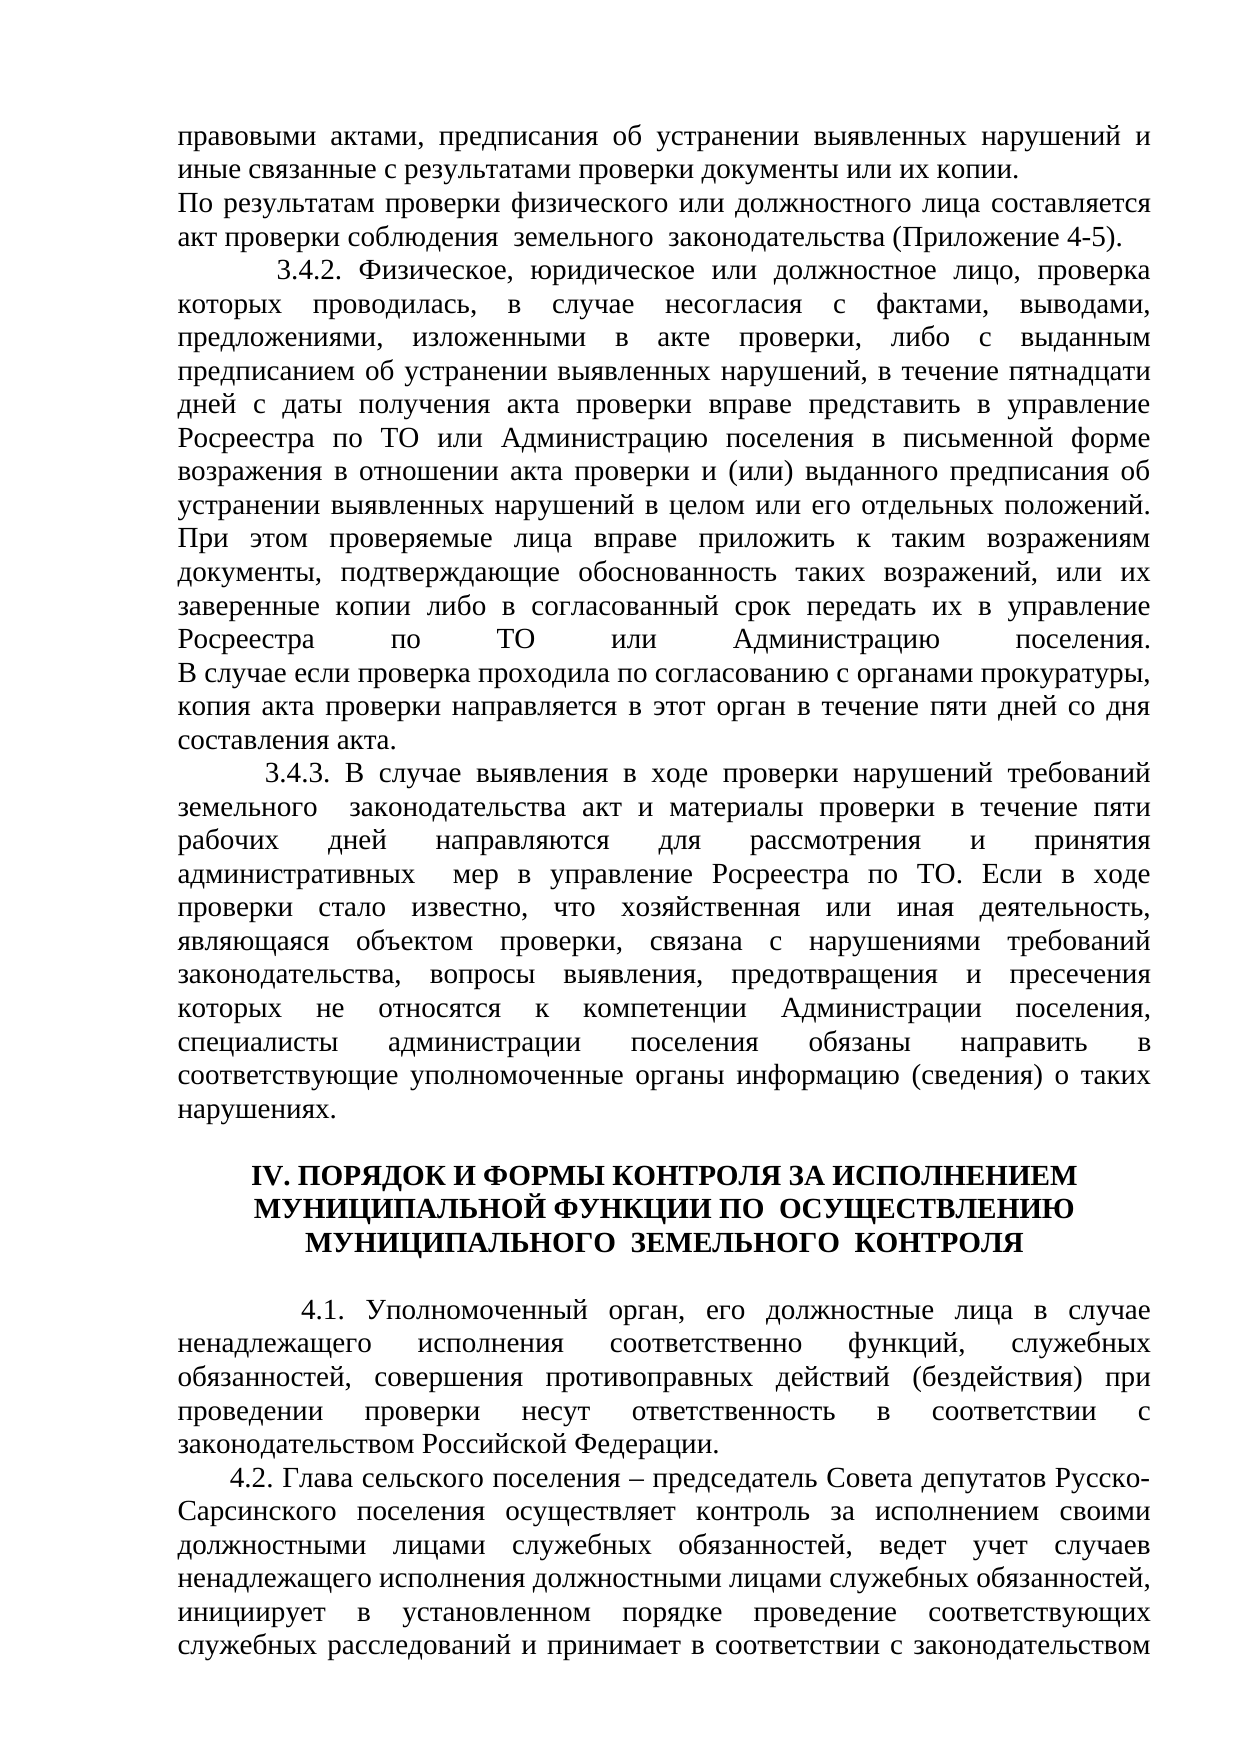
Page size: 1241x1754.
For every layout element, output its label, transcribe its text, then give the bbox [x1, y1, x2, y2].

text 3.4.2. Физическое, юридическое или должностное лицо, проверка которых проводилась, в случае несогласия с фактами, выводами, предложениями, изложенными в акте проверки, либо с выданным предписанием об устранении выявленных нарушений, в течение пятнадцати дней с даты получения акта проверки вправе представить в управление Росреестра по ТО или Администрацию поселения в письменной форме возражения в отношении акта проверки и (или) выданного предписания об устранении выявленных нарушений в целом или его отдельных положений. При этом проверяемые лица вправе приложить к таким возражениям документы, подтверждающие обоснованность таких возражений, или их заверенные копии либо в согласованный срок передать их в управление Росреестра по ТО или Администрацию поселения. В случае если проверка проходила по согласованию с органами прокуратуры, копия акта проверки направляется в этот орган в течение пяти дней со дня составления акта. [177, 252, 1152, 755]
text IV. ПОРЯДОК И ФОРМЫ КОНТРОЛЯ ЗА ИСПОЛНЕНИЕМ МУНИЦИПАЛЬНОЙ ФУНКЦИИ ПО ОСУЩЕСТВЛЕНИЮ МУНИЦИПАЛЬНОГО ЗЕМЕЛЬНОГО КОНТРОЛЯ [177, 1158, 1152, 1258]
text 3.4.3. В случае выявления в ходе проверки нарушений требований земельного законодательства акт и материалы проверки в течение пяти рабочих дней направляются для рассмотрения и принятия административных мер в управление Росреестра по ТО. Если в ходе проверки стало известно, что хозяйственная или иная деятельность, являющаяся объектом проверки, связана с нарушениями требований законодательства, вопросы выявления, предотвращения и пресечения которых не относятся к компетенции Администрации поселения, специалисты администрации поселения обязаны направить в соответствующие уполномоченные органы информацию (сведения) о таких нарушениях. [177, 755, 1152, 1124]
text По результатам проверки физического или должностного лица составляется акт проверки соблюдения земельного законодательства (Приложение 4-5). [177, 185, 1152, 252]
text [177, 1460, 1152, 1661]
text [177, 118, 1152, 185]
text 4.1. Уполномоченный орган, его должностные лица в случае ненадлежащего исполнения соответственно функций, служебных обязанностей, совершения противоправных действий (бездействия) при проведении проверки несут ответственность в соответствии с законодательством Российской Федерации. [177, 1292, 1152, 1460]
